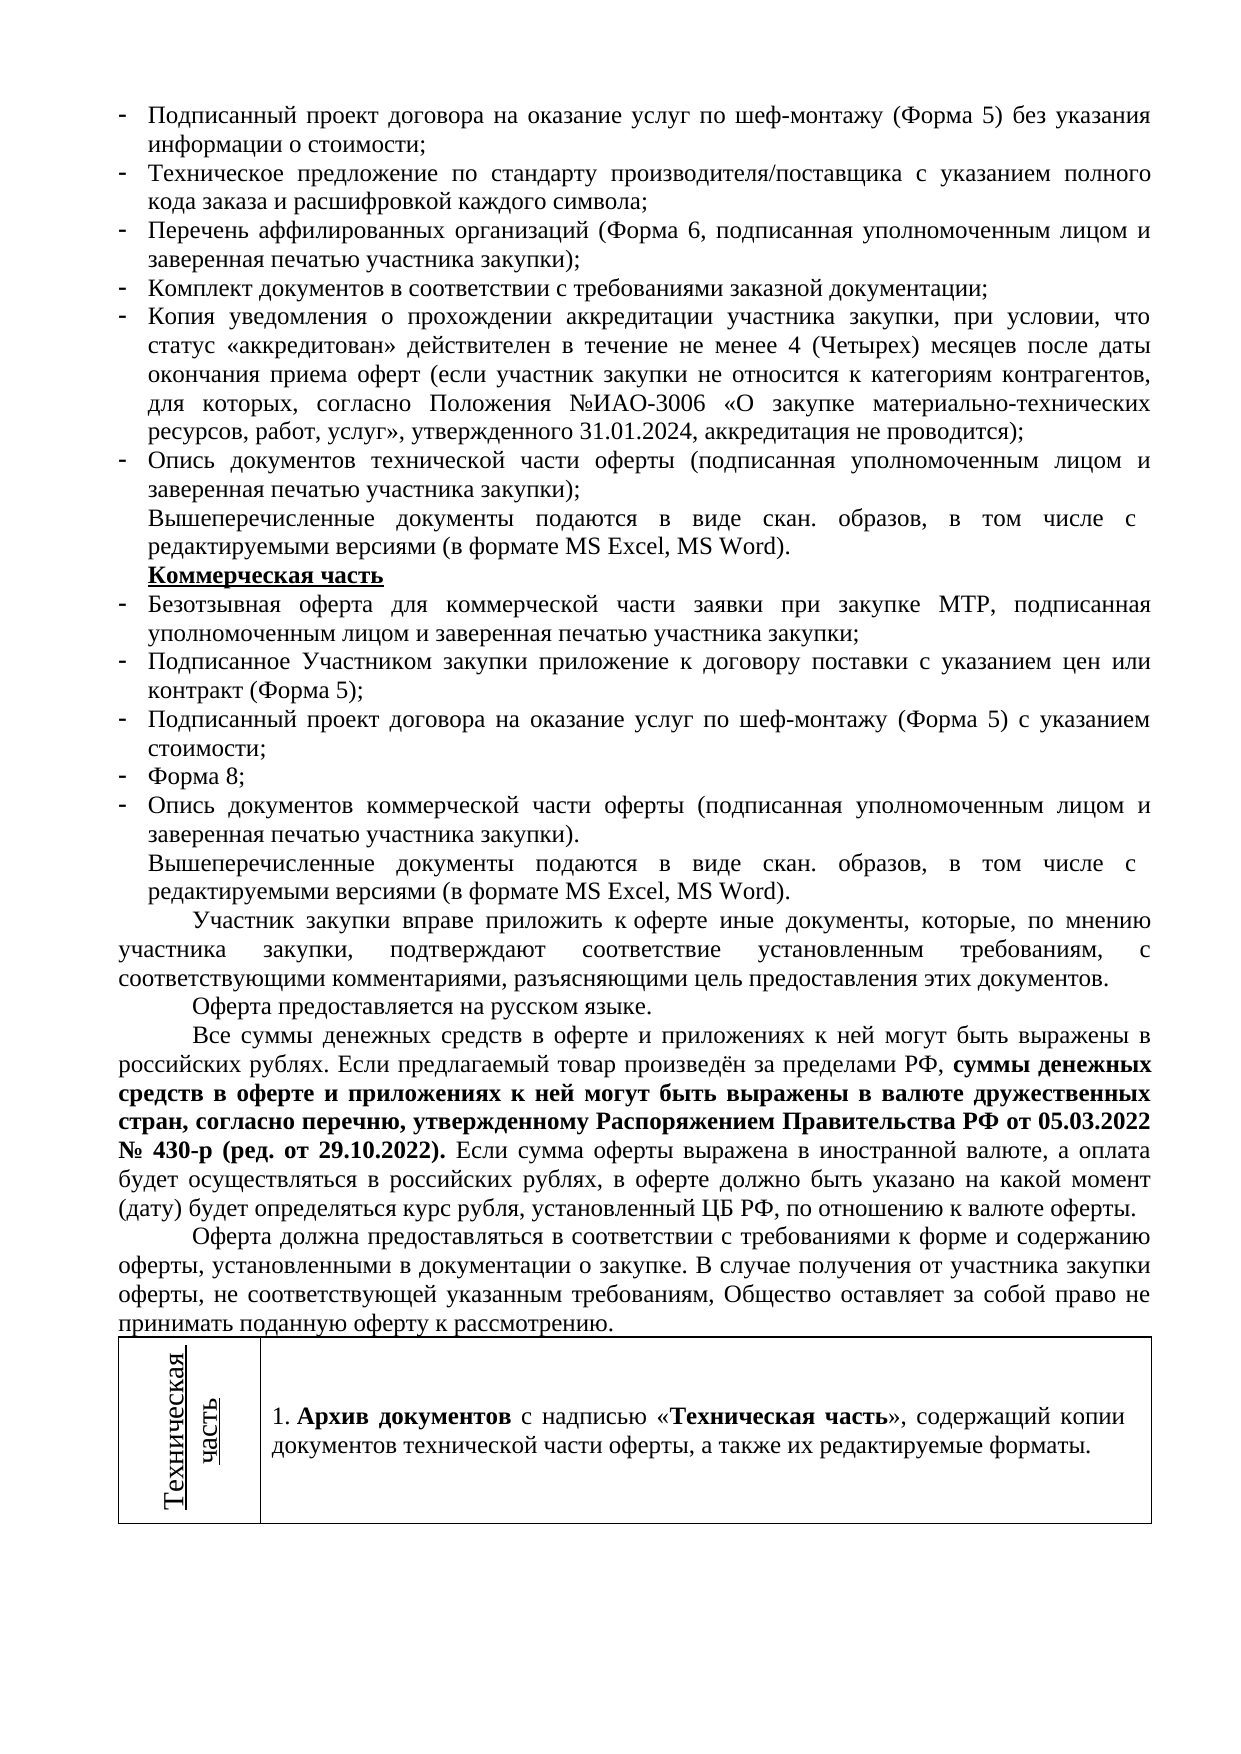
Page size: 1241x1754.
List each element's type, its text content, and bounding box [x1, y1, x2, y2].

list Комплект документов в соответствии с требованиями заказной документации; [118, 273, 1152, 301]
list Опись документов технической части оферты (подписанная уполномоченным лицом и заверенная печатью участника закупки); [118, 445, 1152, 503]
text Участник закупки вправе приложить к оферте иные документы, которые, по мнению участника закупки, подтверждают соответствие установленным требованиям, с соответствующими комментариями, разъясняющими цель предоставления этих документов. [118, 905, 1152, 991]
text Все суммы денежных средств в оферте и приложениях к ней могут быть выражены в российских рублях. Если предлагаемый товар произведён за пределами РФ, суммы денежных средств в оферте и приложениях к ней могут быть выражены в валюте дружественных стран, согласно перечню, утвержденному Распоряжением Правительства РФ от 05.03.2022 № 430-р (ред. от 29.10.2022). Если сумма оферты выражена в иностранной валюте, а оплата будет осуществляться в российских рублях, в оферте должно быть указано на какой момент (дату) будет определяться курс рубля, установленный ЦБ РФ, по отношению к валюте оферты. [118, 1020, 1152, 1221]
list Подписанный проект договора на оказание услуг по шеф-монтажу (Форма 5) с указанием стоимости; [118, 704, 1152, 761]
list Безотзывная оферта для коммерческой части заявки при закупке МТР, подписанная уполномоченным лицом и заверенная печатью участника закупки; [118, 589, 1152, 646]
table_header 1. Архив документов с надписью «Техническая часть», содержащий копии документов технической части оферты, а также их редактируемые форматы. [261, 1338, 1151, 1523]
list Опись документов коммерческой части оферты (подписанная уполномоченным лицом и заверенная печатью участника закупки). [118, 790, 1152, 848]
list Техническое предложение по стандарту производителя/поставщика с указанием полного кода заказа и расшифровкой каждого символа; [118, 158, 1152, 215]
list Подписанное Участником закупки приложение к договору поставки с указанием цен или контракт (Форма 5); [118, 646, 1152, 704]
table_header Техническая часть [119, 1338, 260, 1523]
text Оферта должна предоставляться в соответствии с требованиями к форме и содержанию оферты, установленными в документации о закупке. В случае получения от участника закупки оферты, не соответствующей указанным требованиям, Общество оставляет за собой право не принимать поданную оферту к рассмотрению. [118, 1221, 1152, 1336]
text Вышеперечисленные документы подаются в виде скан. образов, в том числе с редактируемыми версиями (в формате MS Excel, MS Word). [148, 848, 1137, 905]
list Подписанный проект договора на оказание услуг по шеф-монтажу (Форма 5) без указания информации о стоимости; [118, 100, 1152, 158]
text Вышеперечисленные документы подаются в виде скан. образов, в том числе с редактируемыми версиями (в формате MS Excel, MS Word). [148, 503, 1137, 560]
list Форма 8; [118, 761, 1152, 790]
list Копия уведомления о прохождении аккредитации участника закупки, при условии, что статус «аккредитован» действителен в течение не менее 4 (Четырех) месяцев после даты окончания приема оферт (если участник закупки не относится к категориям контрагентов, для которых, согласно Положения №ИАО-3006 «О закупке материально-технических ресурсов, работ, услуг», утвержденного 31.01.2024, аккредитация не проводится); [118, 301, 1152, 445]
list Перечень аффилированных организаций (Форма 6, подписанная уполномоченным лицом и заверенная печатью участника закупки); [118, 215, 1152, 273]
text Коммерческая часть [148, 560, 1137, 589]
text Оферта предоставляется на русском языке. [118, 991, 1152, 1020]
